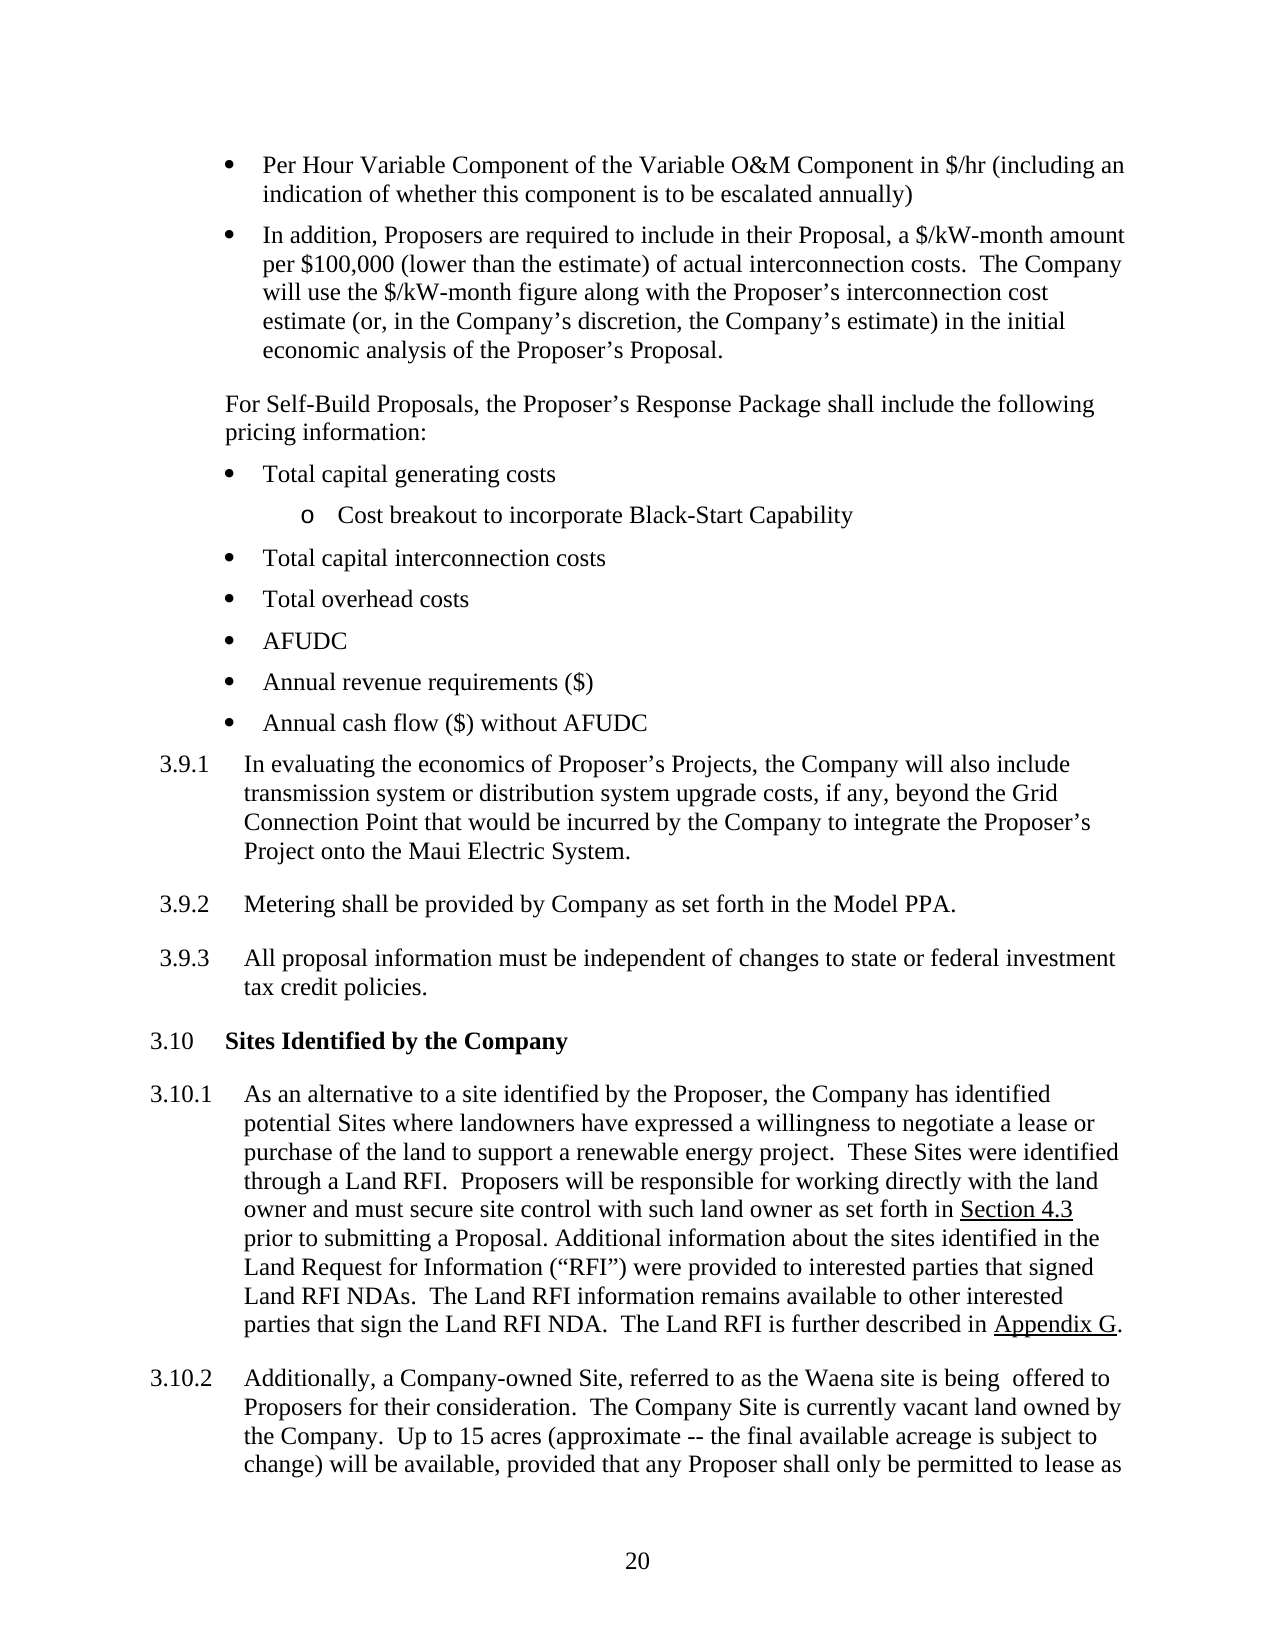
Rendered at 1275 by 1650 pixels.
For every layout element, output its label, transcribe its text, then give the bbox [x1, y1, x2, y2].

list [150, 1363, 1125, 1478]
list Annual cash flow ($) without AFUDC [225, 708, 1125, 737]
subtitle Sites Identified by the Company [150, 1026, 1125, 1054]
list AFUDC [225, 626, 1125, 654]
list Cost breakout to incorporate Black-Start Capability [300, 500, 1125, 531]
list Total overhead costs [225, 584, 1125, 613]
list In addition, Proposers are required to include in their Proposal, a $/kW-month amount per $100,000 (lower than the estimate) of actual interconnection costs. The Company will use the $/kW-month figure along with the Proposer’s interconnection cost estimate (or, in the Company’s discretion, the Company’s estimate) in the initial economic analysis of the Proposer’s Proposal. [225, 220, 1125, 364]
list Total capital interconnection costs [225, 543, 1125, 572]
list Annual revenue requirements ($) [225, 667, 1125, 696]
list As an alternative to a site identified by the Proposer, the Company has identified potential Sites where landowners have expressed a willingness to negotiate a lease or purchase of the land to support a renewable energy project. These Sites were identified through a Land RFI. Proposers will be responsible for working directly with the land owner and must secure site control with such land owner as set forth in Section 4.3 prior to submitting a Proposal. Additional information about the sites identified in the Land Request for Information (“RFI”) were provided to interested parties that signed Land RFI NDAs. The Land RFI information remains available to other interested parties that sign the Land RFI NDA. The Land RFI is further described in Appendix G. [150, 1079, 1125, 1338]
subtitle All proposal information must be independent of changes to state or federal investment tax credit policies. [159, 943, 1125, 1001]
list Per Hour Variable Component of the Variable O&M Component in $/hr (including an indication of whether this component is to be escalated annually) [225, 150, 1125, 207]
list Total capital generating costs [225, 459, 1125, 487]
subtitle In evaluating the economics of Proposer’s Projects, the Company will also include transmission system or distribution system upgrade costs, if any, beyond the Grid Connection Point that would be incurred by the Company to integrate the Proposer’s Project onto the Maui Electric System. [159, 749, 1125, 864]
text For Self-Build Proposals, the Proposer’s Response Package shall include the following pricing information: [225, 389, 1125, 446]
subtitle Metering shall be provided by Company as set forth in the Model PPA. [159, 889, 1125, 918]
